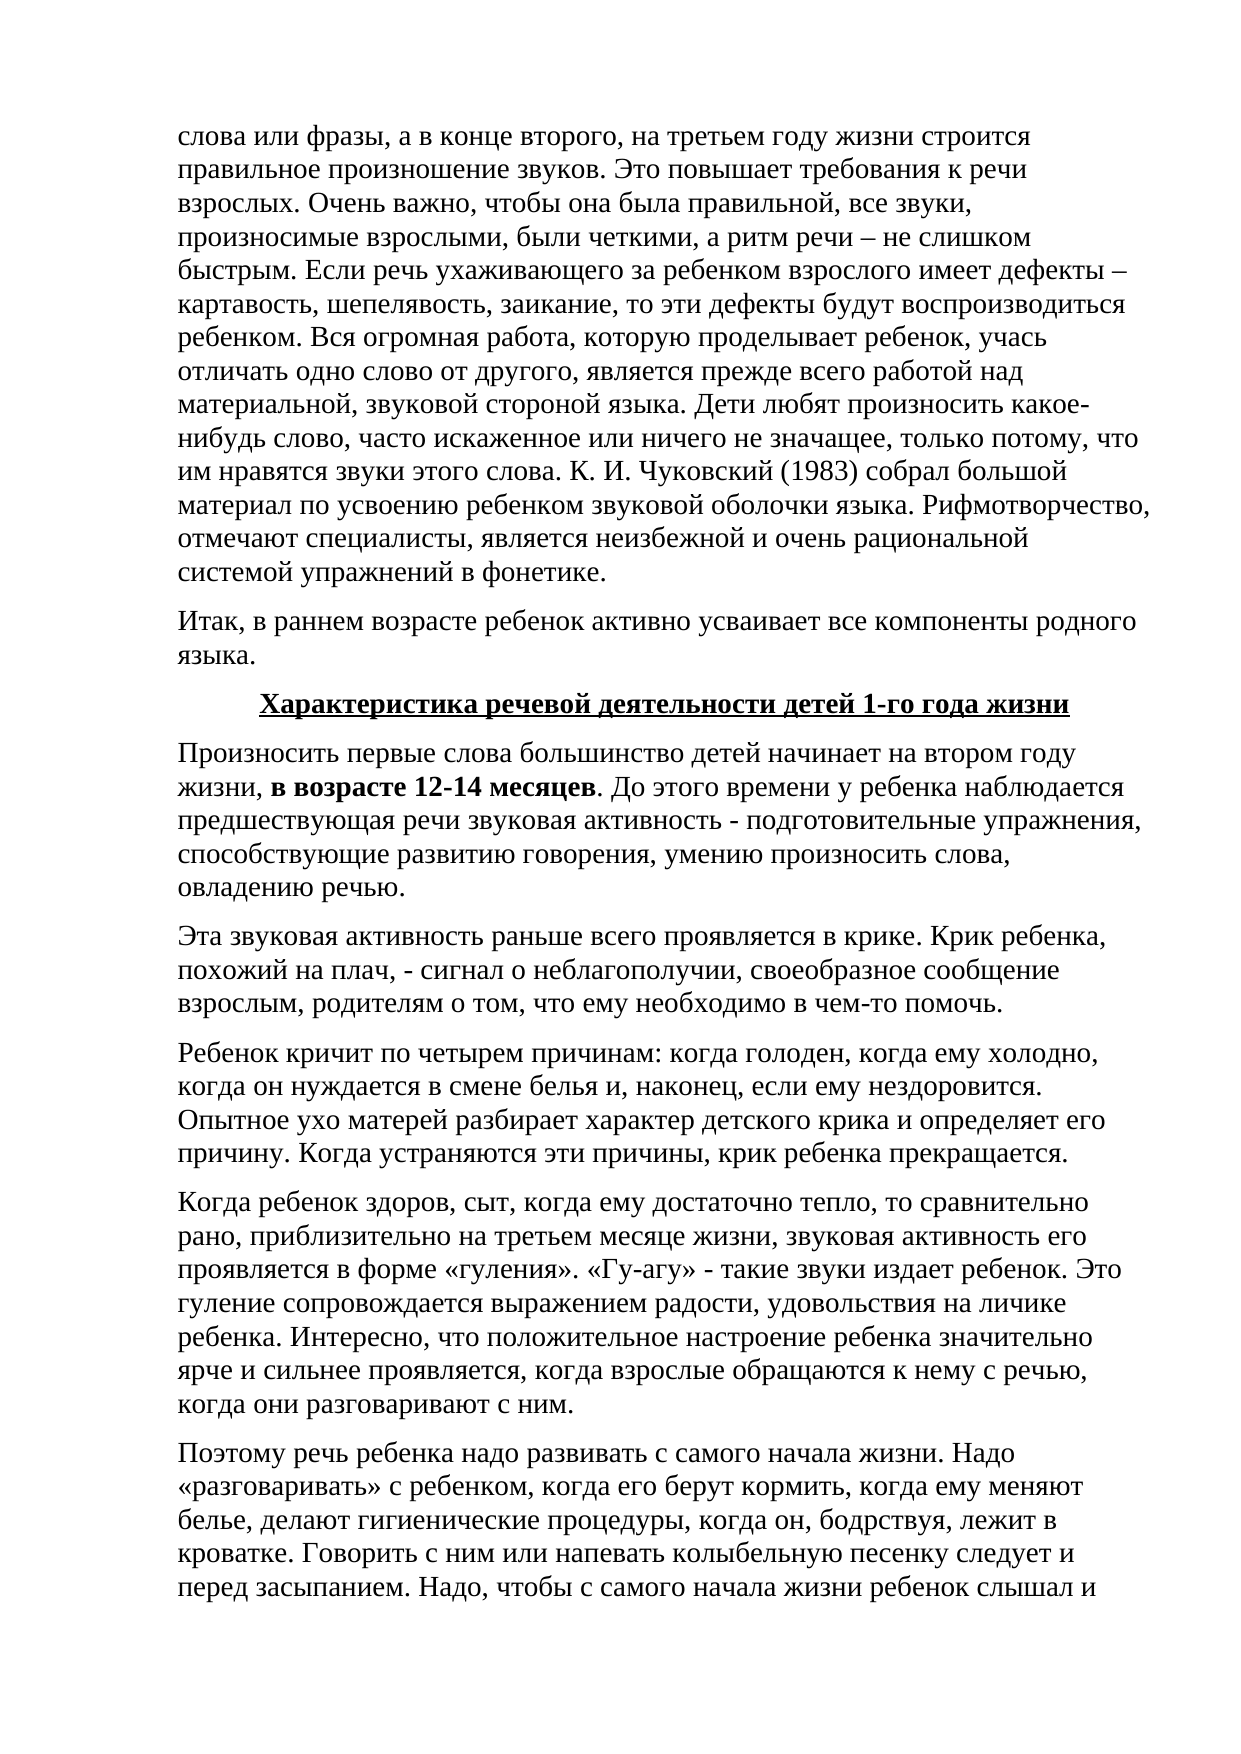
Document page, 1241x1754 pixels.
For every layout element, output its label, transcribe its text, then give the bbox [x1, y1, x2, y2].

text Характеристика речевой деятельности детей 1-го года жизни [177, 686, 1152, 719]
text Итак, в раннем возрасте ребенок активно усваивает все компоненты родного языка. [177, 603, 1152, 670]
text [177, 1435, 1152, 1603]
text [177, 118, 1152, 588]
text Эта звуковая активность раньше всего проявляется в крике. Крик ребенка, похожий на плач, - сигнал о неблагополучии, своеобразное сообщение взрослым, родителям о том, что ему необходимо в чем-то помочь. [177, 918, 1152, 1019]
text Ребенок кричит по четырем причинам: когда голоден, когда ему холодно, когда он нуждается в смене белья и, наконец, если ему нездоровится. Опытное ухо матерей разбирает характер детского крика и определяет его причину. Когда устраняются эти причины, крик ребенка прекращается. [177, 1035, 1152, 1169]
text Когда ребенок здоров, сыт, когда ему достаточно тепло, то сравнительно рано, приблизительно на третьем месяце жизни, звуковая активность его проявляется в форме «гуления». «Гу-агу» - такие звуки издает ребенок. Это гуление сопровождается выражением радости, удовольствия на личике ребенка. Интересно, что положительное настроение ребенка значительно ярче и сильнее проявляется, когда взрослые обращаются к нему с речью, когда они разговаривают с ним. [177, 1184, 1152, 1419]
text Произносить первые слова большинство детей начинает на втором году жизни, в возрасте 12-14 месяцев. До этого времени у ребенка наблюдается предшествующая речи звуковая активность - подготовительные упражнения, способствующие развитию говорения, умению произносить слова, овладению речью. [177, 735, 1152, 903]
